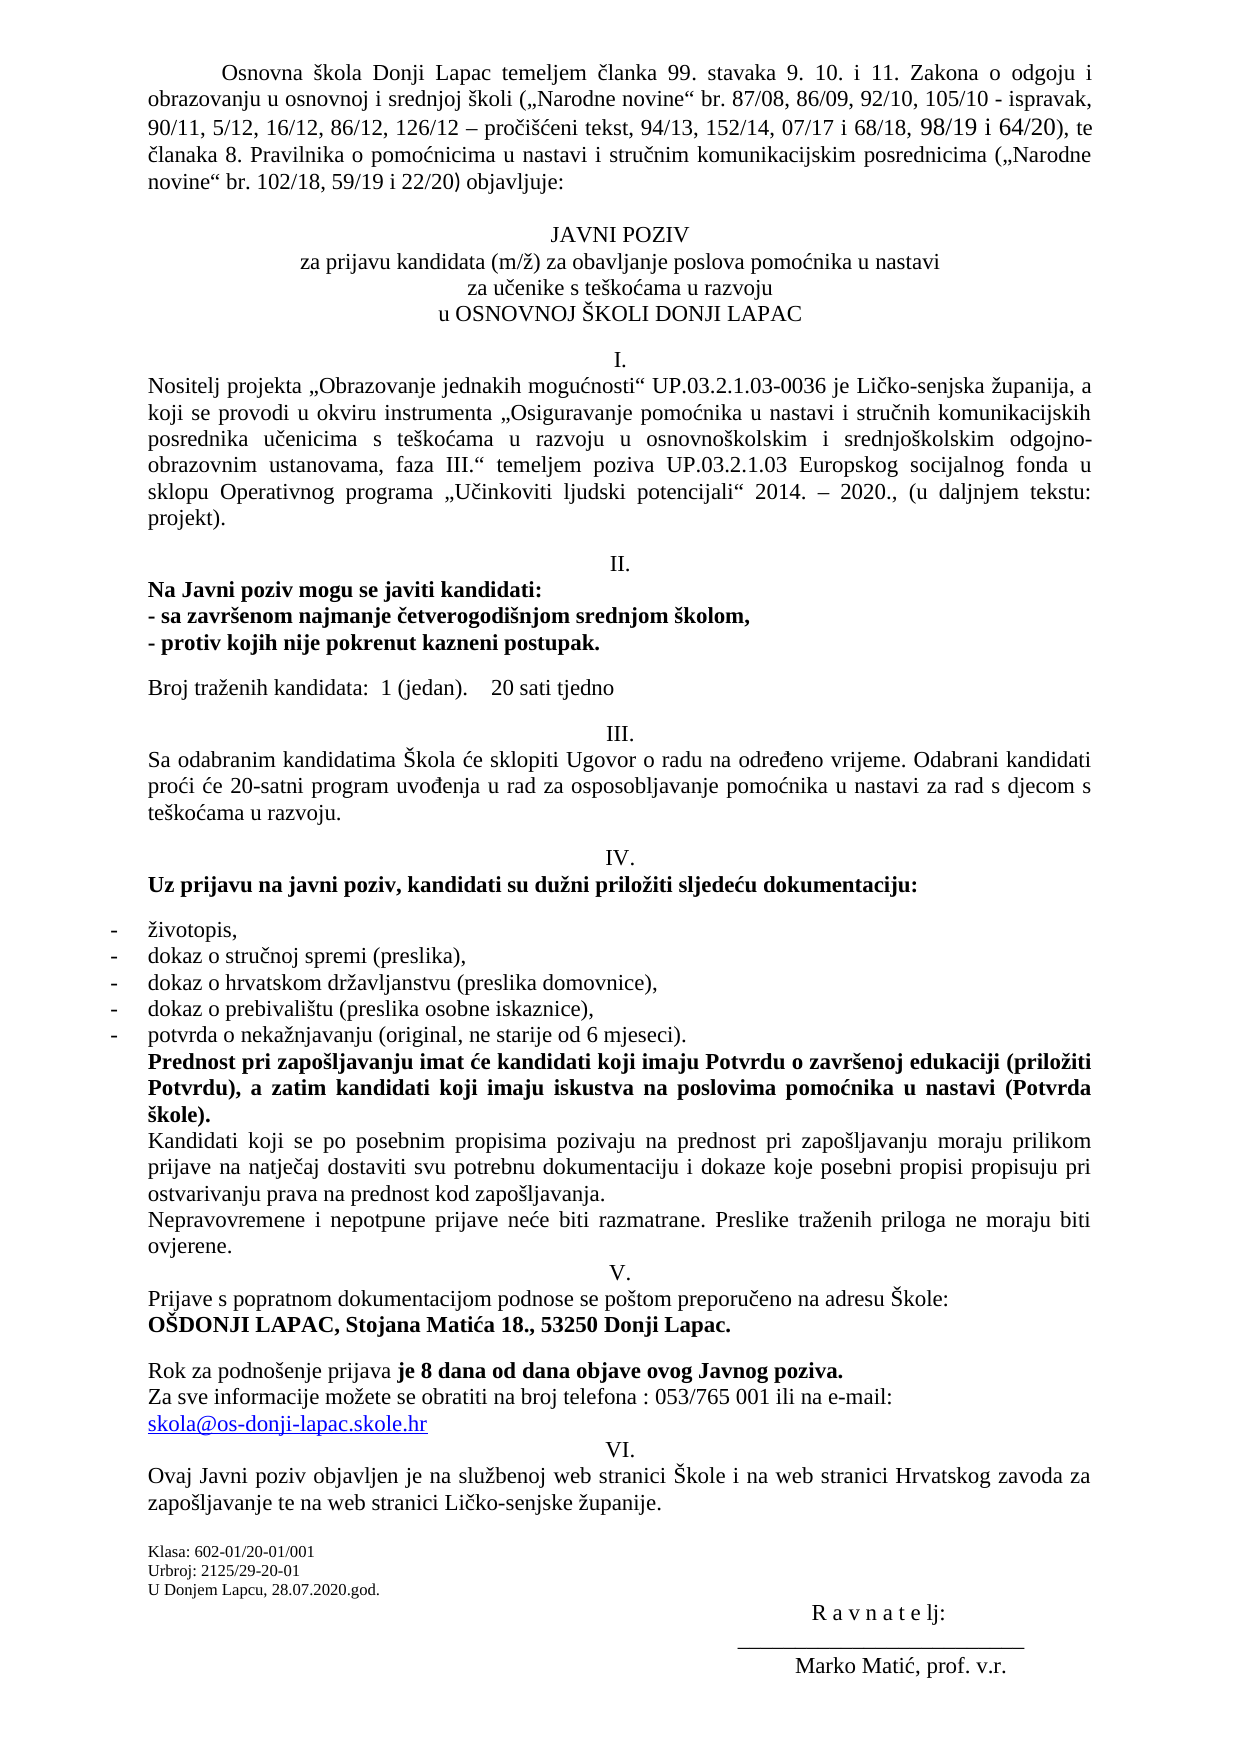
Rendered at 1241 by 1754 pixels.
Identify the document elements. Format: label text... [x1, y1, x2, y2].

text V. [148, 1259, 1093, 1285]
list dokaz o hrvatskom državljanstvu (preslika domovnice), [110, 969, 1093, 995]
text skola@os-donji-lapac.skole.hr [148, 1410, 1093, 1436]
text Marko Matić, prof. v.r. [148, 1652, 1093, 1678]
text - protiv kojih nije pokrenut kazneni postupak. [148, 629, 1093, 655]
text za učenike s teškoćama u razvoju [148, 274, 1093, 300]
text _________________________ [148, 1625, 1093, 1652]
text Rok za podnošenje prijava je 8 dana od dana objave ovog Javnog poziva. Za sve informacije možete se obratiti na broj telefona : 053/765 001 ili na e-mail: [148, 1357, 1093, 1410]
text III. [148, 720, 1093, 746]
list dokaz o prebivalištu (preslika osobne iskaznice), [110, 995, 1093, 1022]
text Prijave s popratnom dokumentacijom podnose se poštom preporučeno na adresu Škole: [148, 1285, 1093, 1311]
text Kandidati koji se po posebnim propisima pozivaju na prednost pri zapošljavanju moraju prilikom prijave na natječaj dostaviti svu potrebnu dokumentaciju i dokaze koje posebni propisi propisuju pri ostvarivanju prava na prednost kod zapošljavanja. [148, 1127, 1093, 1206]
text R a v n a t e lj: [148, 1599, 1093, 1625]
text Osnovna škola Donji Lapac temeljem članka 99. stavaka 9. 10. i 11. Zakona o odgoju i obrazovanju u osnovnoj i srednjoj školi („Narodne novine“ br. 87/08, 86/09, 92/10, 105/10 - ispravak, 90/11, 5/12, 16/12, 86/12, 126/12 – pročišćeni tekst, 94/13, 152/14, 07/17 i 68/18, 98/19 i 64/20), te članaka 8. Pravilnika o pomoćnicima u nastavi i stručnim komunikacijskim posrednicima („Narodne novine“ br. 102/18, 59/19 i 22/20) objavljuje: [148, 59, 1093, 195]
text u OSNOVNOJ ŠKOLI DONJI LAPAC [148, 300, 1093, 327]
text Broj traženih kandidata: 1 (jedan). 20 sati tjedno [148, 674, 1093, 701]
list životopis, [110, 916, 1093, 942]
text IV. [148, 844, 1093, 871]
text II. [148, 549, 1093, 576]
text JAVNI POZIV za prijavu kandidata (m/ž) za obavljanje poslova pomoćnika u nastavi [148, 221, 1093, 274]
text Klasa: 602-01/20-01/001 [148, 1541, 1093, 1561]
text Prednost pri zapošljavanju imat će kandidati koji imaju Potvrdu o završenoj edukaciji (priložiti Potvrdu), a zatim kandidati koji imaju iskustva na poslovima pomoćnika u nastavi (Potvrda škole). [148, 1048, 1093, 1127]
text Sa odabranim kandidatima Škola će sklopiti Ugovor o radu na određeno vrijeme. Odabrani kandidati proći će 20-satni program uvođenja u rad za osposobljavanje pomoćnika u nastavi za rad s djecom s teškoćama u razvoju. [148, 746, 1093, 825]
text - sa završenom najmanje četverogodišnjom srednjom školom, [148, 602, 1093, 629]
text VI. [148, 1436, 1093, 1462]
text I. [148, 346, 1093, 372]
list dokaz o stručnoj spremi (preslika), [110, 942, 1093, 969]
list potvrda o nekažnjavanju (original, ne starije od 6 mjeseci). [110, 1022, 1093, 1048]
text OŠDONJI LAPAC, Stojana Matića 18., 53250 Donji Lapac. [148, 1311, 1093, 1338]
text U Donjem Lapcu, 28.07.2020.god. [148, 1580, 1093, 1599]
text Nositelj projekta „Obrazovanje jednakih mogućnosti“ UP.03.2.1.03-0036 je Ličko-senjska županija, a koji se provodi u okviru instrumenta „Osiguravanje pomoćnika u nastavi i stručnih komunikacijskih posrednika učenicima s teškoćama u razvoju u osnovnoškolskim i srednjoškolskim odgojno-obrazovnim ustanovama, faza III.“ temeljem poziva UP.03.2.1.03 Europskog socijalnog fonda u sklopu Operativnog programa „Učinkoviti ljudski potencijali“ 2014. – 2020., (u daljnjem tekstu: projekt). [148, 372, 1093, 530]
text Uz prijavu na javni poziv, kandidati su dužni priložiti sljedeću dokumentaciju: [148, 871, 1093, 897]
text Ovaj Javni poziv objavljen je na službenoj web stranici Škole i na web stranici Hrvatskog zavoda za zapošljavanje te na web stranici Ličko-senjske županije. [148, 1462, 1093, 1515]
text Na Javni poziv mogu se javiti kandidati: [148, 576, 1093, 602]
text Nepravovremene i nepotpune prijave neće biti razmatrane. Preslike traženih priloga ne moraju biti ovjerene. [148, 1206, 1093, 1259]
text Urbroj: 2125/29-20-01 [148, 1561, 1093, 1580]
